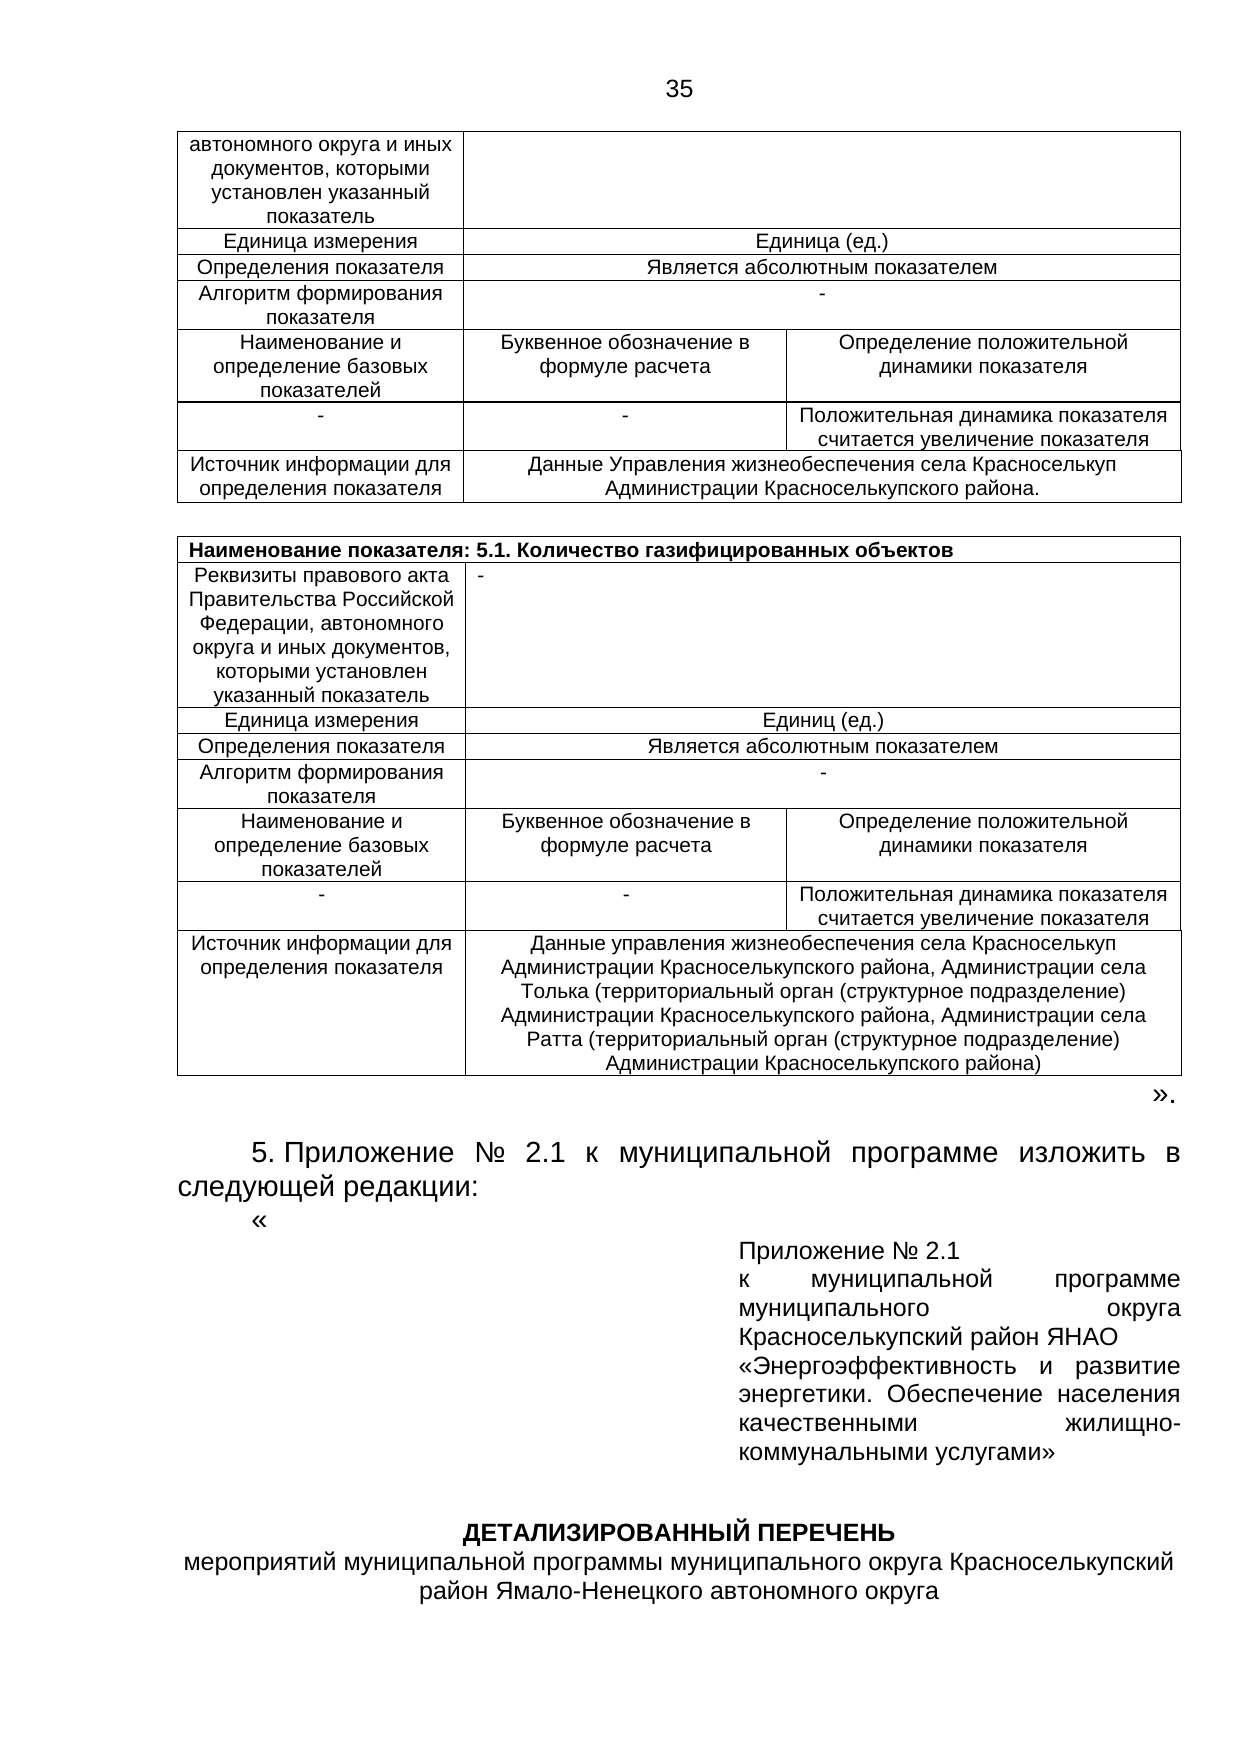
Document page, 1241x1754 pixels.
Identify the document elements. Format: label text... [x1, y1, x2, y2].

table_cell Определение положительной динамики показателя [787, 330, 1180, 401]
text Приложение № 2.1 [738, 1236, 1181, 1264]
table_cell Данные управления жизнеобеспечения села Красноселькуп Администрации Красноселькупского района, Администрации села Толька (территориальный орган (структурное подразделение) Администрации Красноселькупского района, Администрации села Ратта (территориальный орган (структурное подразделение) Администрации Красноселькупского района) [466, 931, 1181, 1075]
table_cell Наименование и определение базовых показателей [178, 809, 465, 881]
table_cell Данные Управления жизнеобеспечения села Красноселькуп Администрации Красноселькупского района. [464, 451, 1181, 502]
table_cell Определения показателя [178, 734, 465, 759]
table_cell Является абсолютным показателем [466, 734, 1180, 759]
text ДЕТАЛИЗИРОВАННЫЙ ПЕРЕЧЕНЬ [177, 1518, 1181, 1547]
table_cell - [178, 403, 463, 450]
text «Энергоэффективность и развитие энергетики. Обеспечение населения качественными жилищно-коммунальными услугами» [738, 1351, 1181, 1466]
table_cell - [466, 882, 786, 930]
table_cell Положительная динамика показателя считается увеличение показателя [787, 882, 1180, 930]
table_cell Реквизиты правового акта Правительства Российской Федерации, автономного округа и иных документов, которыми установлен указанный показатель [178, 563, 465, 707]
table_cell Источник информации для определения показателя [178, 931, 465, 1075]
text 5. Приложение № 2.1 к муниципальной программе изложить в следующей редакции: [177, 1135, 1181, 1202]
table_header Наименование показателя: 5.1. Количество газифицированных объектов [178, 537, 1180, 562]
table_cell Наименование и определение базовых показателей [178, 330, 463, 401]
table_cell - [464, 132, 1180, 227]
text ». [1062, 1076, 1181, 1109]
text « [177, 1202, 1181, 1236]
table_cell Единиц (ед.) [466, 708, 1180, 733]
table_cell Алгоритм формирования показателя [178, 760, 465, 808]
table_cell Единица (ед.) [464, 229, 1180, 253]
table_cell Определение положительной динамики показателя [787, 809, 1180, 881]
table_cell Алгоритм формирования показателя [178, 281, 463, 328]
table_cell Единица измерения [178, 708, 465, 733]
table_cell Источник информации для определения показателя [178, 451, 463, 502]
table_cell - [466, 563, 1180, 707]
table_cell Определения показателя [178, 255, 463, 279]
table_cell - [466, 760, 1180, 808]
table_cell Является абсолютным показателем [464, 255, 1180, 279]
text к муниципальной программе муниципального округа Красноселькупский район ЯНАО [738, 1264, 1181, 1351]
table_cell - [464, 403, 786, 450]
table_cell Единица измерения [178, 229, 463, 253]
table_cell Положительная динамика показателя считается увеличение показателя [787, 403, 1180, 450]
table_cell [178, 132, 463, 227]
table_cell - [178, 882, 465, 930]
table_cell Буквенное обозначение в формуле расчета [464, 330, 786, 401]
text мероприятий муниципальной программы муниципального округа Красноселькупский район Ямало-Ненецкого автономного округа [177, 1547, 1181, 1605]
table_cell - [464, 281, 1180, 328]
table_cell Буквенное обозначение в формуле расчета [466, 809, 786, 881]
